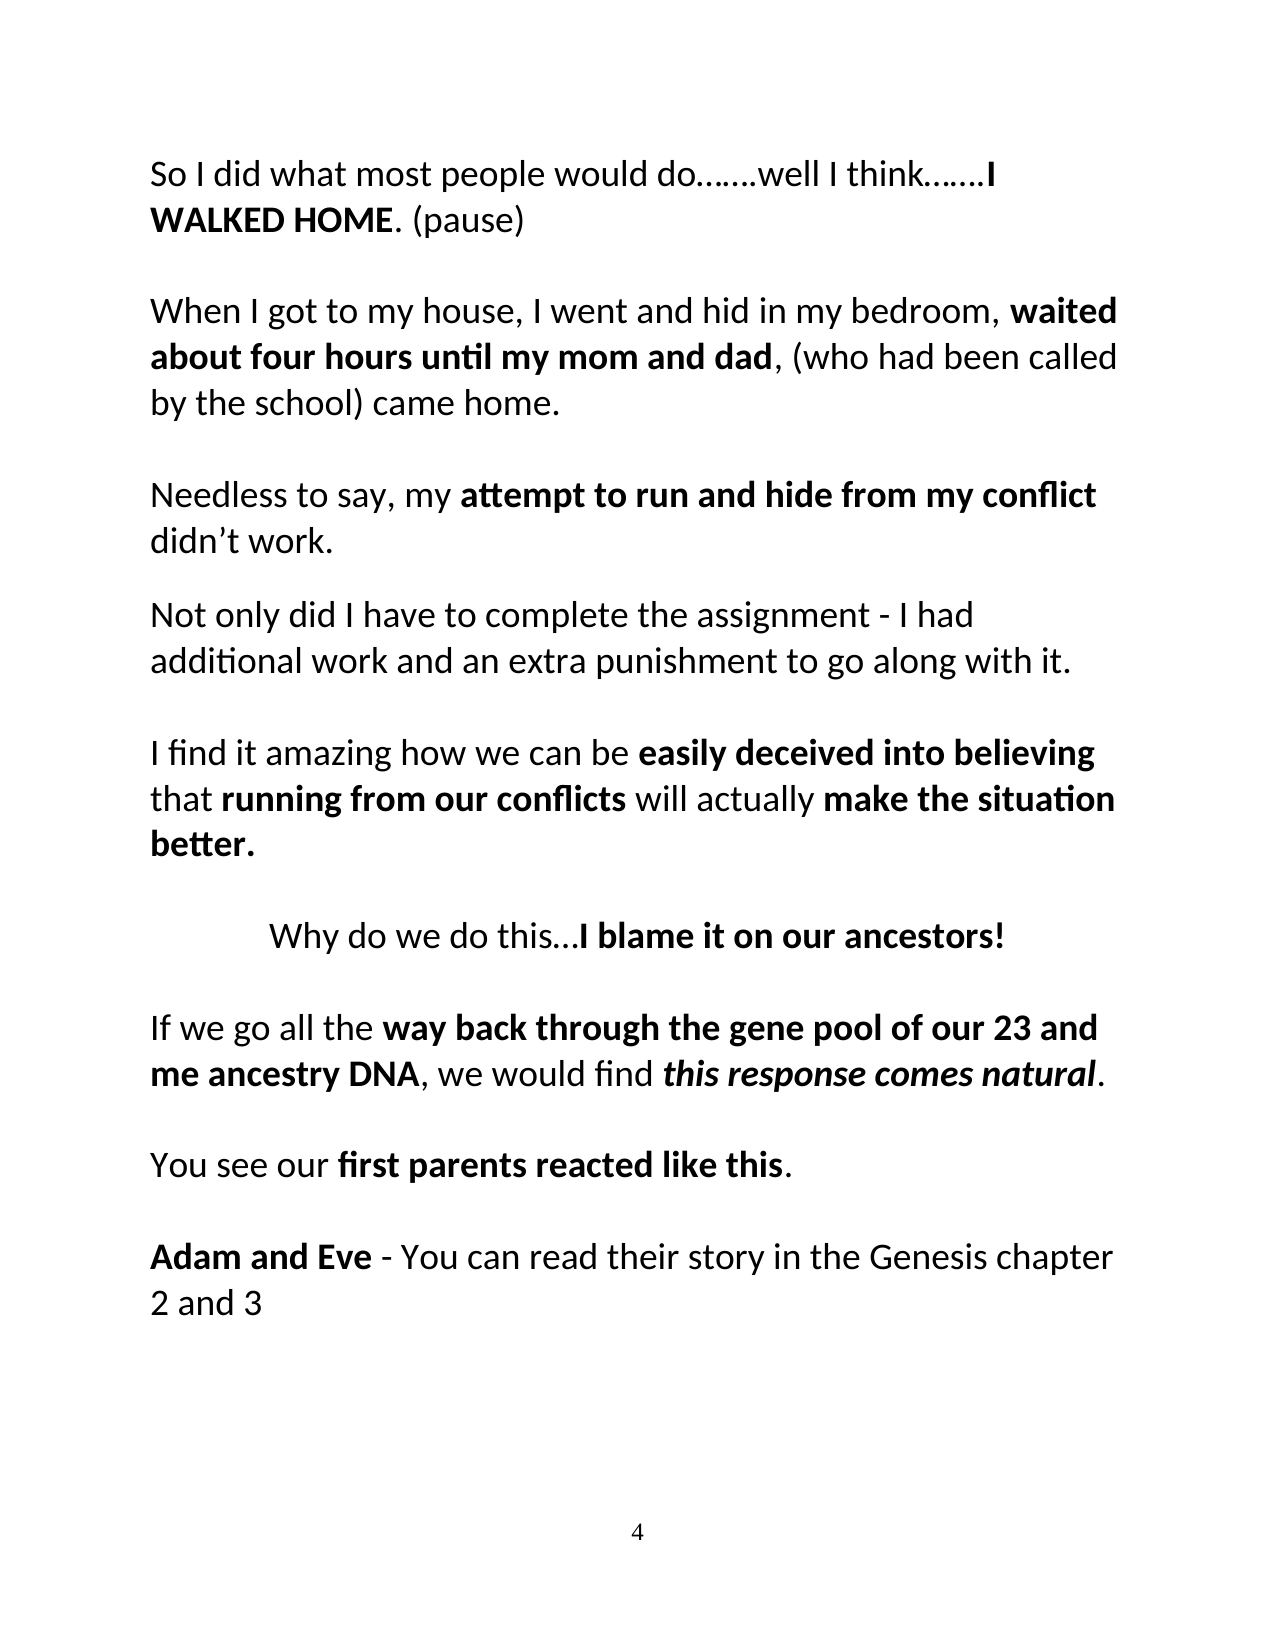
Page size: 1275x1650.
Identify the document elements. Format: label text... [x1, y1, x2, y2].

text Needless to say, my attempt to run and hide from my conflict didn’t work. [150, 471, 1125, 562]
text You see our first parents reacted like this. [150, 1141, 1125, 1187]
text Not only did I have to complete the assignment - I had additional work and an extra punishment to go along with it. [150, 591, 1125, 683]
text So I did what most people would do…….well I think…….I WALKED HOME. (pause) [150, 150, 1125, 242]
text If we go all the way back through the gene pool of our 23 and me ancestry DNA, we would find this response comes natural. [150, 1004, 1125, 1095]
text I find it amazing how we can be easily deceived into believing that running from our conflicts will actually make the situation better. [150, 729, 1125, 866]
text When I got to my house, I went and hid in my bedroom, waited about four hours until my mom and dad, (who had been called by the school) came home. [150, 287, 1125, 425]
text Adam and Eve - You can read their story in the Genesis chapter 2 and 3 [150, 1233, 1125, 1324]
text Why do we do this…I blame it on our ancestors! [150, 912, 1125, 958]
